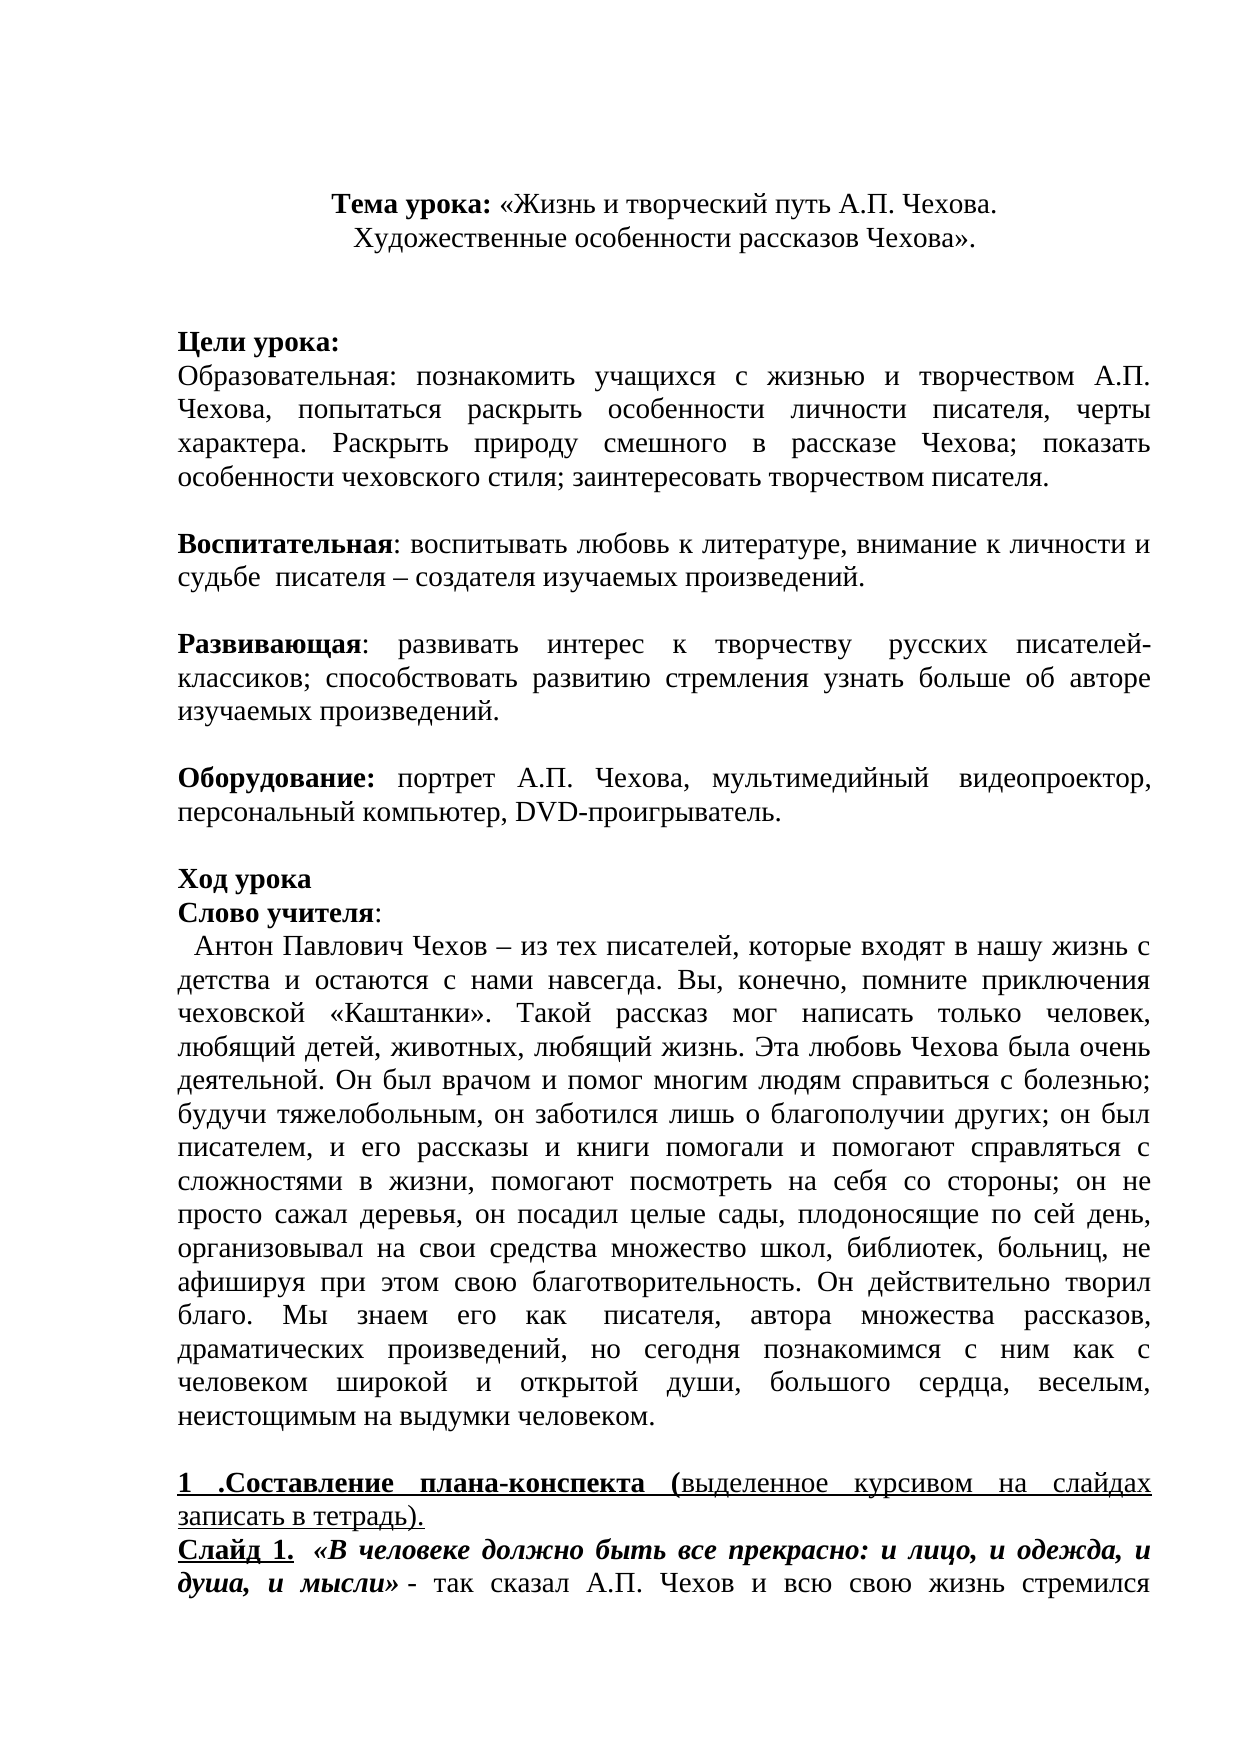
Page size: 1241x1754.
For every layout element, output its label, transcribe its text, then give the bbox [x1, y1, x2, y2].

text Образовательная: познакомить учащихся с жизнью и творчеством А.П. Чехова, попытаться раскрыть особенности личности писателя, черты характера. Раскрыть природу смешного в рассказе Чехова; показать особенности чеховского стиля; заинтересовать творчеством писателя. [177, 358, 1152, 492]
text Оборудование: портрет А.П. Чехова, мультимедийный видеопроектор, персональный компьютер, DVD-проигрыватель. [177, 761, 1152, 828]
text Антон Павлович Чехов – из тех писателей, которые входят в нашу жизнь с детства и остаются с нами навсегда. Вы, конечно, помните приключения чеховской «Каштанки». Такой рассказ мог написать только человек, любящий детей, животных, любящий жизнь. Эта любовь Чехова была очень деятельной. Он был врачом и помог многим людям справиться с болезнью; будучи тяжелобольным, он заботился лишь о благополучии других; он был писателем, и его рассказы и книги помогали и помогают справляться с сложностями в жизни, помогают посмотреть на себя со стороны; он не просто сажал деревья, он посадил целые сады, плодоносящие по сей день, организовывал на свои средства множество школ, библиотек, больниц, не афишируя при этом свою благотворительность. Он действительно творил благо. Мы знаем его как писателя, автора множества рассказов, драматических произведений, но сегодня познакомимся с ним как с человеком широкой и открытой души, большого сердца, веселым, неистощимым на выдумки человеком. [177, 928, 1152, 1431]
text Художественные особенности рассказов Чехова». [177, 220, 1152, 254]
text Ход урока [177, 861, 1152, 895]
text Воспитательная: воспитывать любовь к литературе, внимание к личности и судьбе писателя – создателя изучаемых произведений. [177, 526, 1152, 593]
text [177, 1532, 1152, 1599]
text Слово учителя: [177, 895, 1152, 928]
text Цели урока: [177, 324, 1152, 358]
text 1 .Составление плана-конспекта (выделенное курсивом на слайдах записать в тетрадь). [177, 1465, 1152, 1494]
text Тема урока: «Жизнь и творческий путь А.П. Чехова. [177, 187, 1152, 220]
text 1 .Составление плана-конспекта (выделенное курсивом на слайдах записать в тетрадь). [177, 1496, 1152, 1532]
text Развивающая: развивать интерес к творчеству русских писателей-классиков; способствовать развитию стремления узнать больше об авторе изучаемых произведений. [177, 626, 1152, 727]
